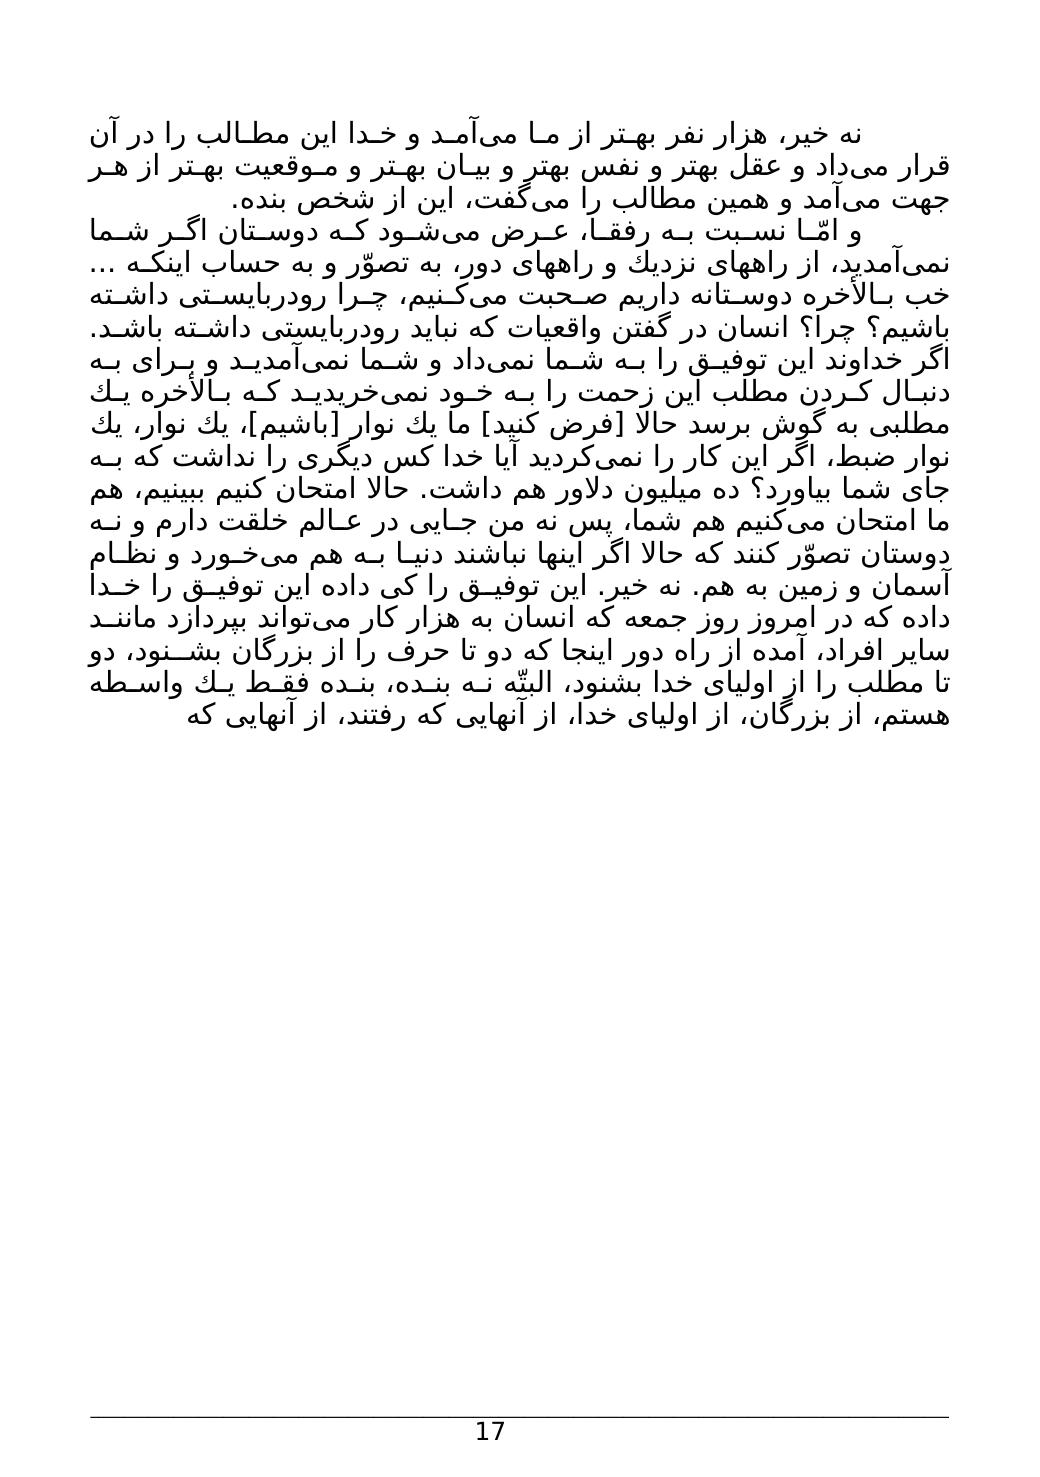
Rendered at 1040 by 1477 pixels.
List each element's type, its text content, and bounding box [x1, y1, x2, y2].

text و امّا نسبت به رفقا، عرض می‌شود كه دوستان اگر شما نمی‌آمدید، از راههای نزدیك و راههای دور، به تصوّر و به حساب اینكه ... خب بالأخره دوستانه داریم صحبت می‌كنیم، چرا رودربایستی داشته باشیم؟ چرا؟ انسان در گفتن واقعیات كه نباید رودربایستی داشته باشد. اگر خداوند این توفیق را به شما نمی‌داد و شما نمی‌آمدید و برای به دنبال كردن مطلب این زحمت را به خود نمی‌خریدید كه بالأخره یك مطلبی به گوش برسد حالا [فرض كنید] ما یك نوار [باشیم‌]، یك نوار، یك نوار ضبط، اگر این كار را نمی‌كردید آیا خدا كس دیگری را نداشت كه به جای شما بیاورد؟ ده میلیون دلاور هم داشت. حالا امتحان كنیم ببینیم، هم ما امتحان می‌كنیم هم شما، پس نه من جایی در عالم خلقت دارم و نه دوستان تصوّر كنند كه حالا اگر اینها نباشند دنیا به هم می‌خورد و نظام آسمان و زمین به هم. نه خیر. این توفیق را كی داده این توفیق را خدا داده كه در امروز روز جمعه كه انسان به هزار كار می‌تواند بپردازد مانند سایر افراد، آمده از راه دور اینجا كه دو تا حرف را از بزرگان بشنود، دو تا مطلب را از اولیای خدا بشنود، البتّه نه بنده، بنده فقط یك واسطه هستم، از بزرگان، از اولیای خدا، از آنهایی كه رفتند، از آنهایی كه‌ [89, 215, 951, 731]
text نه خیر، هزار نفر بهتر از ما می‌آمد و خدا این مطالب را در آن قرار می‌داد و عقل بهتر و نفس بهتر و بیان بهتر و موقعیت بهتر از هر جهت می‌آمد و همین مطالب را می‌گفت، این از شخص بنده. [89, 118, 951, 215]
